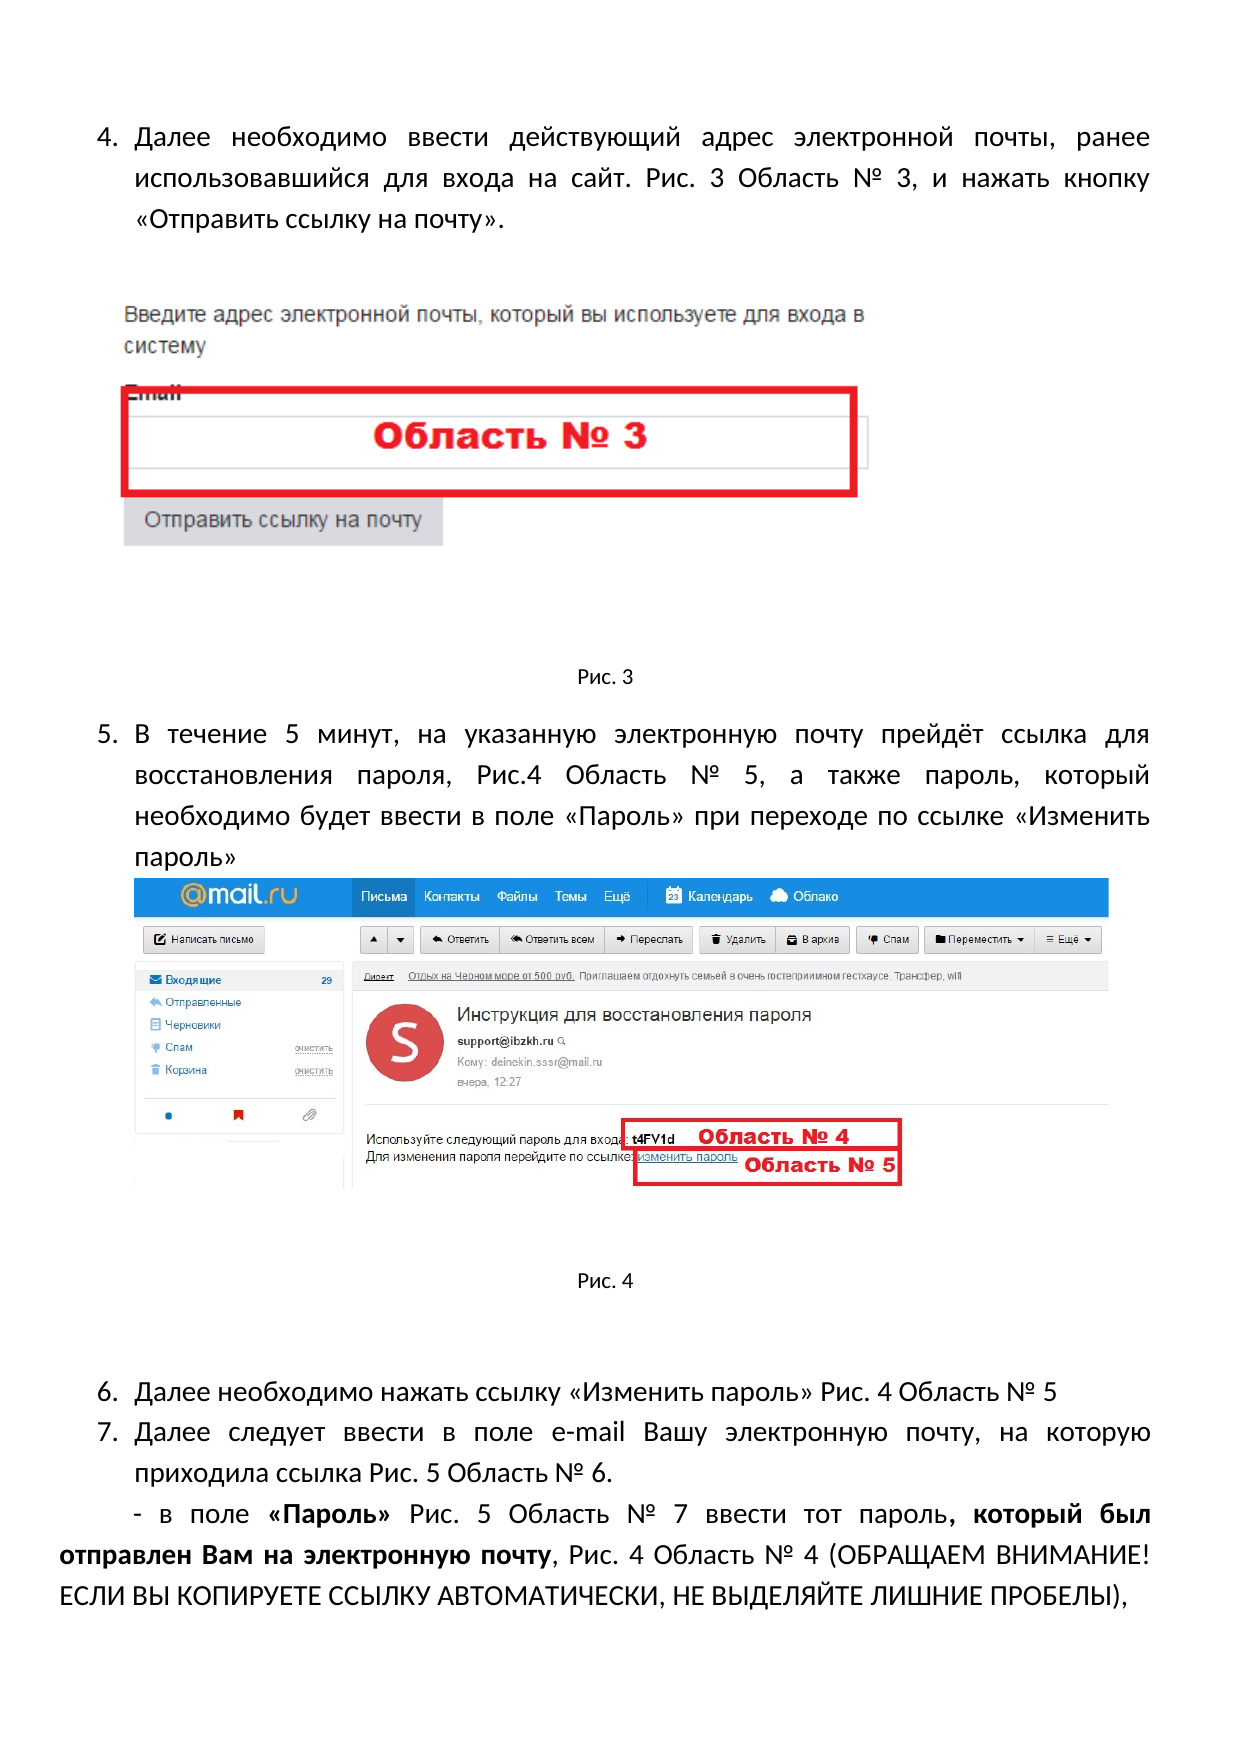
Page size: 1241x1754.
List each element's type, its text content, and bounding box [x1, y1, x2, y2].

list Далее необходимо ввести действующий адрес электронной почты, ранее использовавшийся для входа на сайт. Рис. 3 Область № 3, и нажать кнопку «Отправить ссылку на почту». [97, 118, 1152, 236]
picture [134, 878, 1109, 1189]
text Рис. 4 [59, 1267, 1152, 1294]
picture [96, 261, 922, 637]
list В течение 5 минут, на указанную электронную почту прейдёт ссылка для восстановления пароля, Рис.4 Область № 5, а также пароль, который необходимо будет ввести в поле «Пароль» при переходе по ссылке «Изменить пароль» [97, 715, 1152, 873]
list - в поле «Пароль» Рис. 5 Область № 7 ввести тот пароль, который был отправлен Вам на электронную почту, Рис. 4 Область № 4 (ОБРАЩАЕМ ВНИМАНИЕ! ЕСЛИ ВЫ КОПИРУЕТЕ ССЫЛКУ АВТОМАТИЧЕСКИ, НЕ ВЫДЕЛЯЙТЕ ЛИШНИЕ ПРОБЕЛЫ), [59, 1495, 1152, 1613]
text Рис. 3 [59, 662, 1152, 690]
list Далее необходимо нажать ссылку «Изменить пароль» Рис. 4 Область № 5 [97, 1373, 1152, 1408]
list Далее следует ввести в поле e-mail Вашу электронную почту, на которую приходила ссылка Рис. 5 Область № 6. [97, 1413, 1152, 1490]
